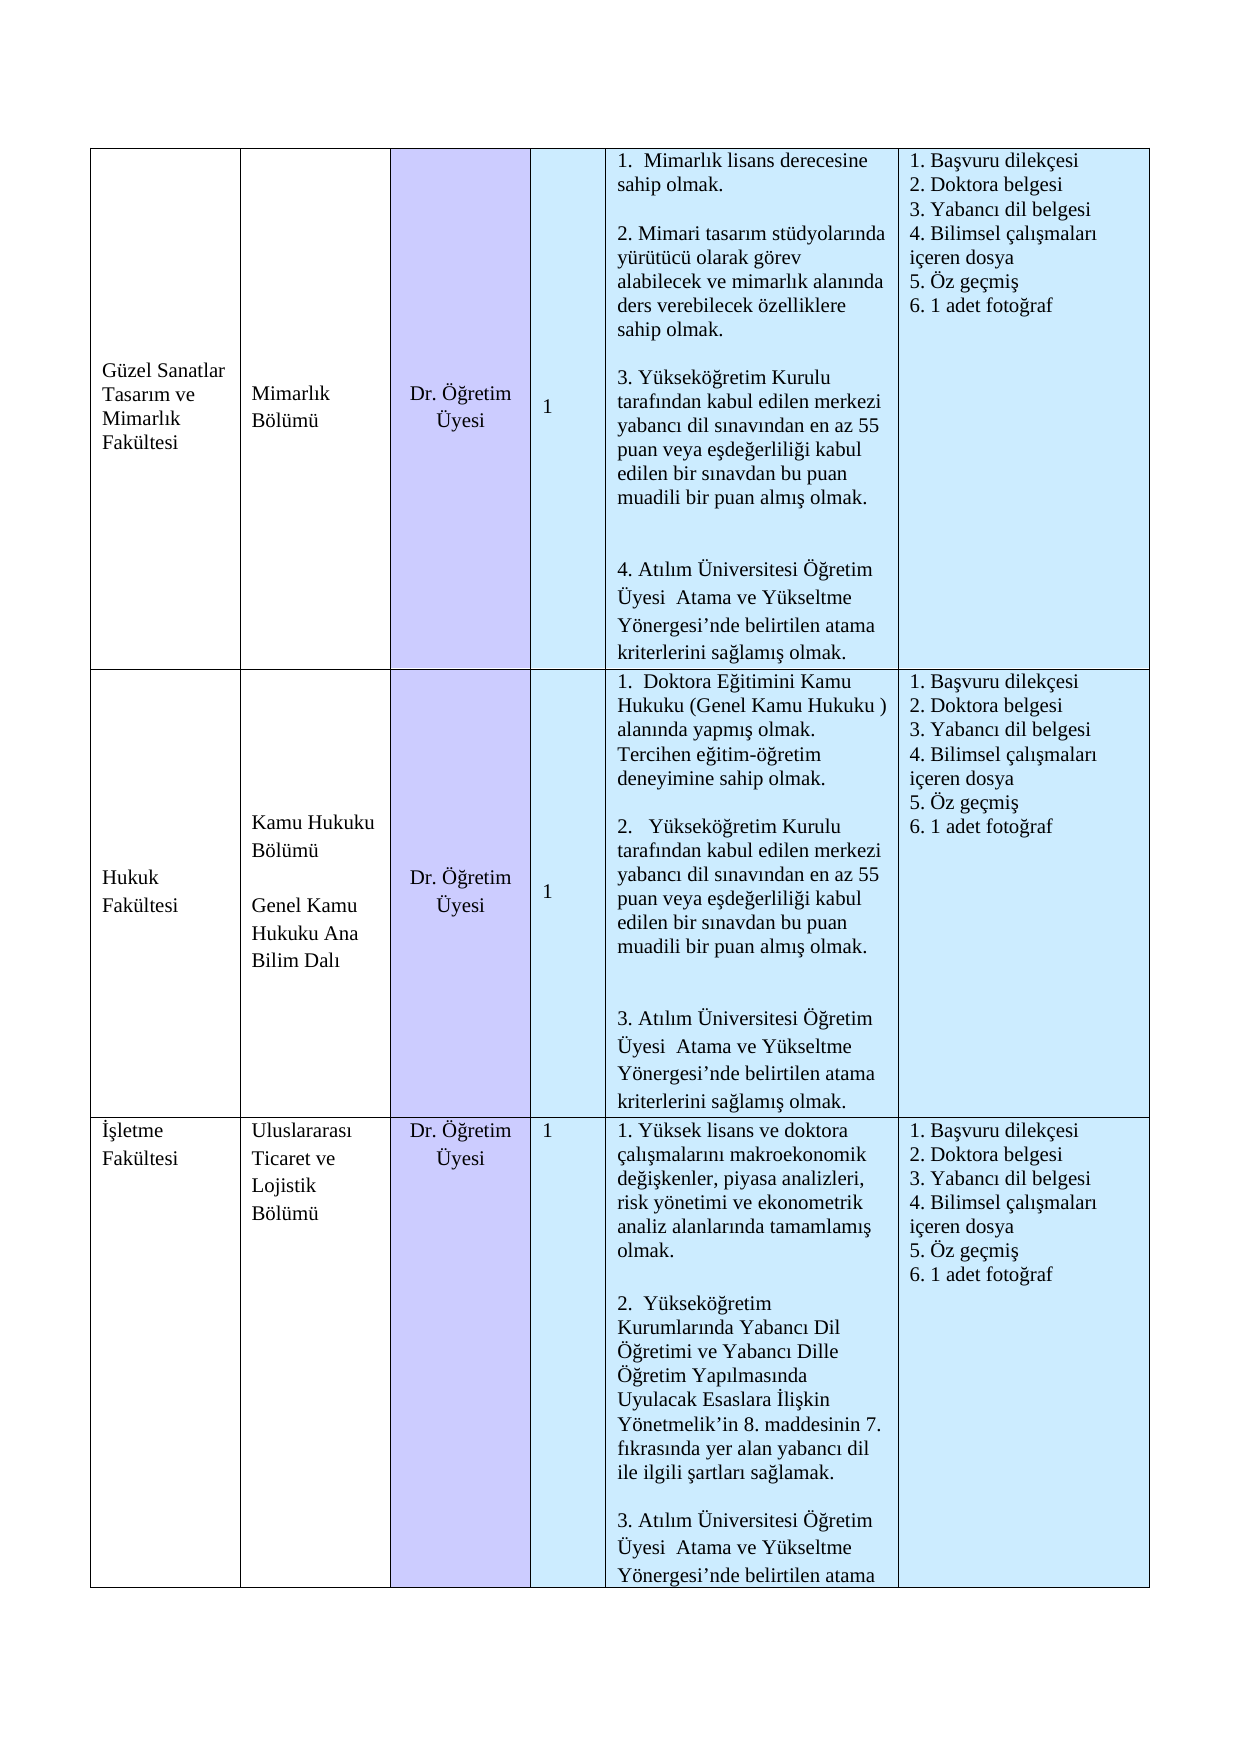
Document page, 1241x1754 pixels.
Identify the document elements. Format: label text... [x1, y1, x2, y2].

table_cell Mimarlık Bölümü [241, 149, 390, 668]
table_cell Kamu Hukuku Bölümü Genel Kamu Hukuku Ana Bilim Dalı [241, 670, 390, 1117]
table_cell 1 [531, 149, 605, 668]
table_cell 1 [531, 1118, 605, 1587]
table_cell Güzel Sanatlar Tasarım ve Mimarlık Fakültesi [91, 149, 240, 668]
table_cell İşletme Fakültesi [91, 1118, 240, 1587]
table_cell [241, 1118, 390, 1587]
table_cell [899, 1118, 1149, 1587]
table_cell 1. Doktora Eğitimini Kamu Hukuku (Genel Kamu Hukuku ) alanında yapmış olmak. Tercihen eğitim-öğretim deneyimine sahip olmak. 2. Yükseköğretim Kurulu tarafından kabul edilen merkezi yabancı dil sınavından en az 55 puan veya eşdeğerliliği kabul edilen bir sınavdan bu puan muadili bir puan almış olmak. 3. Atılım Üniversitesi Öğretim Üyesi Atama ve Yükseltme Yönergesi’nde belirtilen atama kriterlerini sağlamış olmak. [606, 670, 898, 1117]
table_cell 1. Başvuru dilekçesi 2. Doktora belgesi 3. Yabancı dil belgesi 4. Bilimsel çalışmaları içeren dosya 5. Öz geçmiş 6. 1 adet fotoğraf [899, 670, 1149, 1117]
table_cell 1 [531, 670, 605, 1117]
table_cell 1. Mimarlık lisans derecesine sahip olmak. 2. Mimari tasarım stüdyolarında yürütücü olarak görev alabilecek ve mimarlık alanında ders verebilecek özelliklere sahip olmak. 3. Yükseköğretim Kurulu tarafından kabul edilen merkezi yabancı dil sınavından en az 55 puan veya eşdeğerliliği kabul edilen bir sınavdan bu puan muadili bir puan almış olmak. 4. Atılım Üniversitesi Öğretim Üyesi Atama ve Yükseltme Yönergesi’nde belirtilen atama kriterlerini sağlamış olmak. [606, 149, 898, 668]
table_cell Dr. Öğretim Üyesi [391, 670, 530, 1117]
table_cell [899, 149, 1149, 668]
table_cell Dr. Öğretim Üyesi [391, 149, 530, 668]
table_cell Dr. Öğretim Üyesi [391, 1118, 530, 1587]
table_cell Hukuk Fakültesi [91, 670, 240, 1117]
